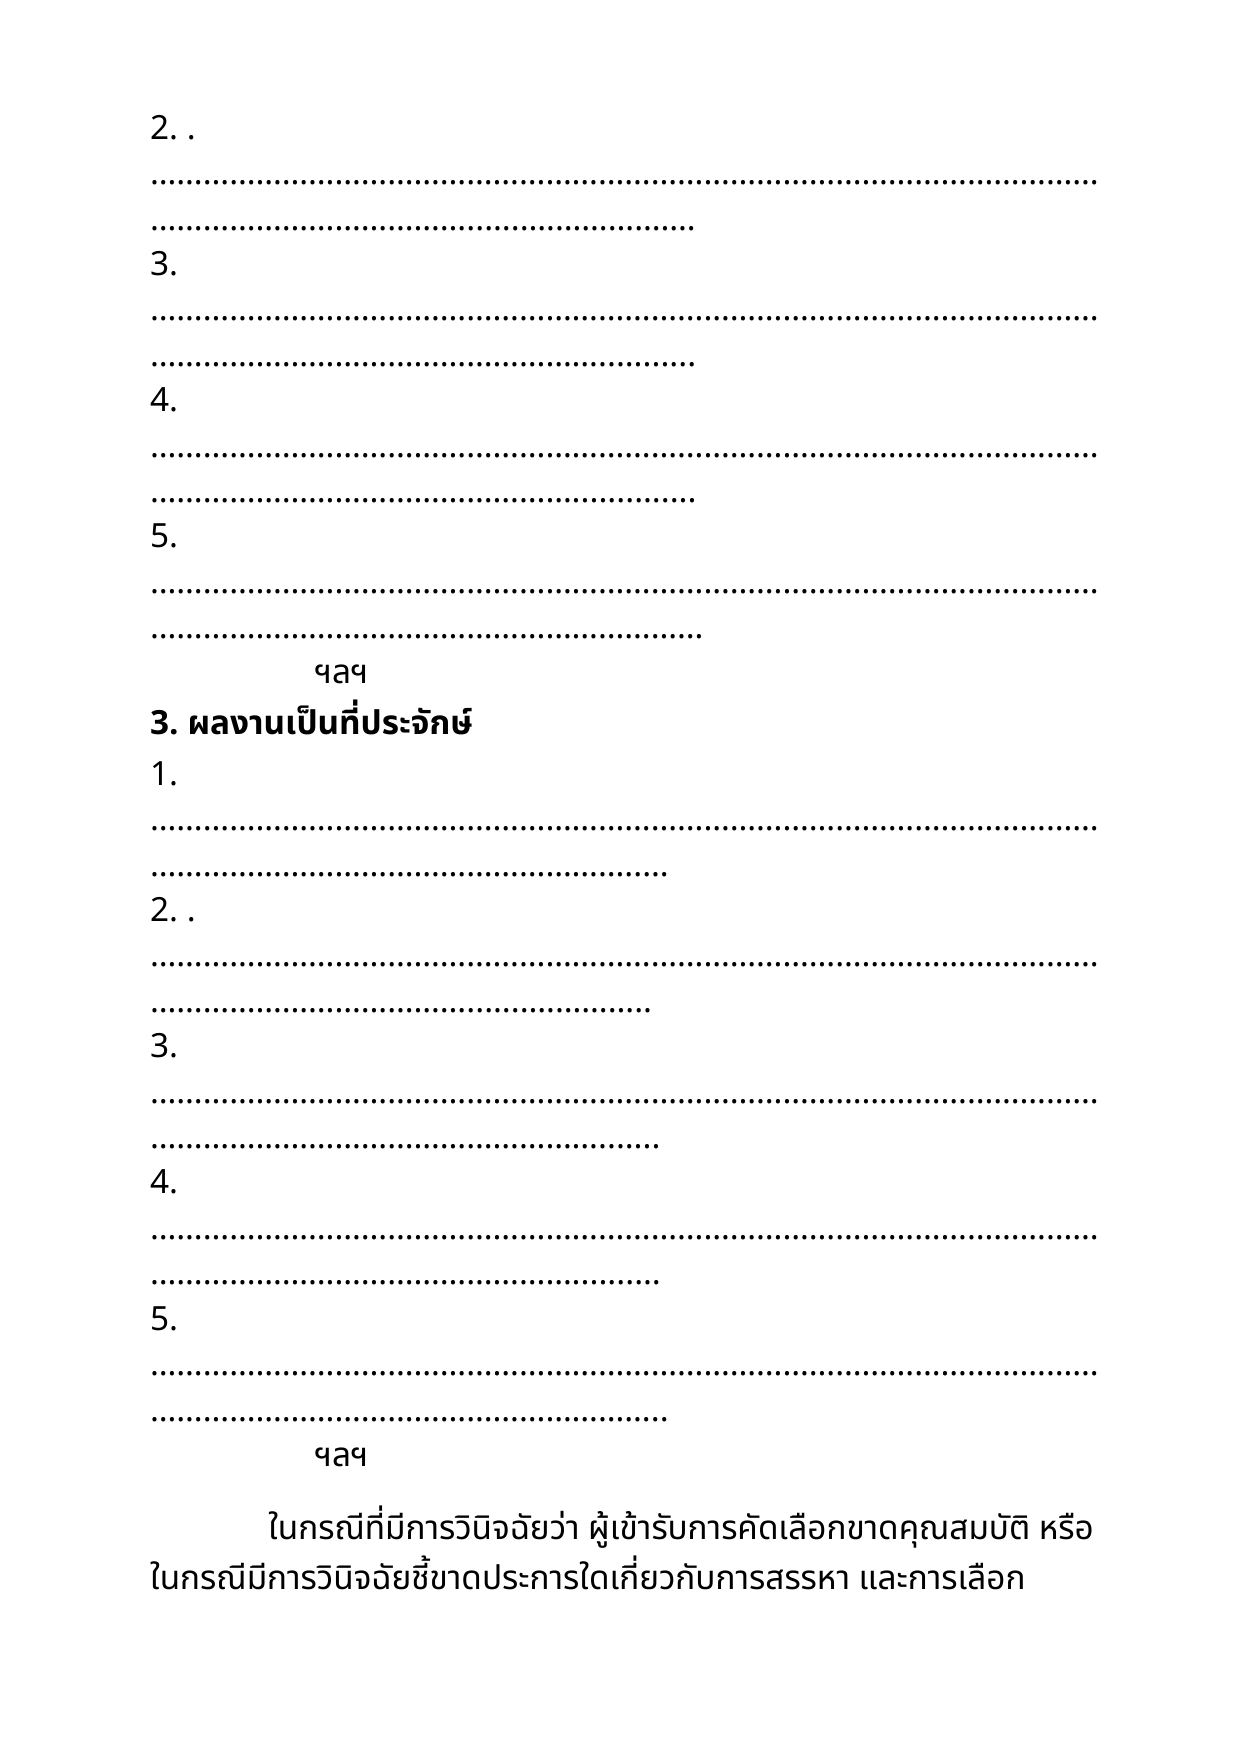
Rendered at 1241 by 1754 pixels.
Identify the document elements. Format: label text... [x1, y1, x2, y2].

text 5. ………………………………………………………………………………………………………………………………………………….. [150, 1294, 1107, 1431]
text 1. ………………………………………………………………………………………………………………………………………………..… [150, 749, 1107, 886]
text 2. .……………………………………………………………………………………………………………………………….......…………….… [150, 103, 1107, 240]
text 4. ………………………………………………………………………………………………………………………………………….......... [150, 1158, 1107, 1294]
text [150, 1504, 1107, 1605]
text ฯลฯ [150, 1431, 1107, 1481]
text 3. ……………………………………………………………………………………………………………………………………………........... [150, 240, 1107, 376]
text 3. ผลงานเป็นที่ประจักษ์ [150, 699, 1107, 749]
text 4. ………………………………………………………………………………………………………………………………………….............. [150, 376, 1107, 512]
text ฯลฯ [150, 648, 1107, 699]
text 2. .……………………………………………………………………………………………………………………………….......………….. [150, 886, 1107, 1022]
text 3. ……………………………………………………………………………………………………………………………………………....... [150, 1022, 1107, 1158]
text 5. ……………………………………………………………………………………………………………………………………………………… [150, 512, 1107, 648]
